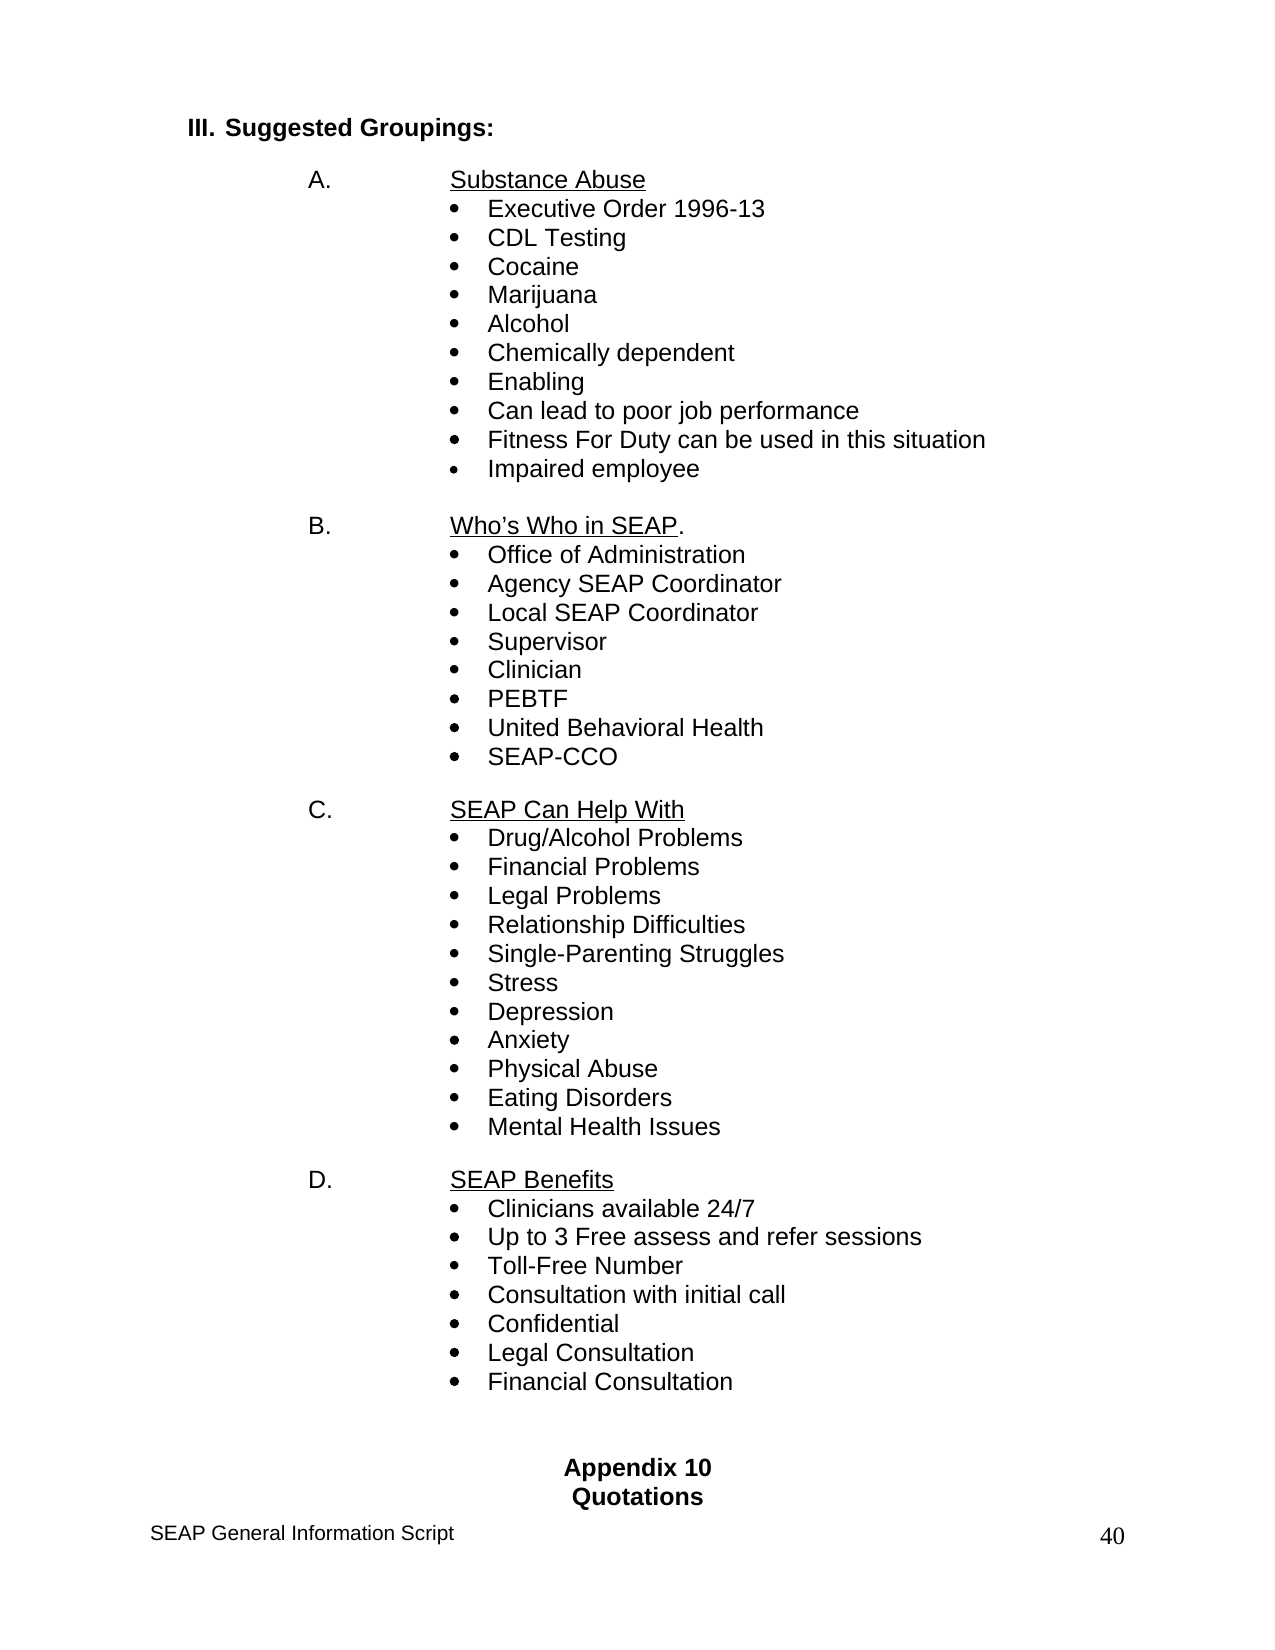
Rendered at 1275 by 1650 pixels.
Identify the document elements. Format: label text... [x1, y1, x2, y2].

list Clinician [450, 655, 1125, 684]
list Can lead to poor job performance [450, 396, 1125, 425]
list Supervisor [450, 626, 1125, 655]
list Office of Administration [450, 540, 1125, 569]
list Cocaine [450, 252, 1125, 281]
list Local SEAP Coordinator [450, 598, 1125, 626]
text Quotations [150, 1482, 1125, 1511]
list Legal Consultation [450, 1338, 1125, 1367]
list Eating Disorders [450, 1083, 1125, 1112]
list Chemically dependent [450, 338, 1125, 367]
list Agency SEAP Coordinator [450, 569, 1125, 598]
list Alcohol [450, 309, 1125, 338]
list Drug/Alcohol Problems [450, 823, 1125, 852]
list Physical Abuse [450, 1054, 1125, 1083]
list Anxiety [450, 1025, 1125, 1054]
list Substance Abuse [150, 165, 1125, 194]
list Mental Health Issues [450, 1112, 1125, 1141]
list Executive Order 1996-13 [450, 194, 1125, 223]
list SEAP Can Help With [150, 795, 1125, 823]
list Depression [450, 997, 1125, 1025]
list Financial Problems [450, 852, 1125, 881]
list Stress [450, 968, 1125, 997]
list Impaired employee [450, 454, 1125, 511]
list Toll-Free Number [450, 1251, 1125, 1280]
list Financial Consultation [450, 1367, 1125, 1453]
list Legal Problems [450, 881, 1125, 910]
list Who’s Who in SEAP. [150, 511, 1125, 540]
list Marijuana [450, 281, 1125, 309]
list Confidential [450, 1309, 1125, 1338]
list Fitness For Duty can be used in this situation [450, 425, 1125, 454]
list Up to 3 Free assess and refer sessions [450, 1222, 1125, 1251]
list Relationship Difficulties [450, 910, 1125, 939]
text Appendix 10 [150, 1453, 1125, 1482]
list Single-Parenting Struggles [450, 939, 1125, 968]
list Clinicians available 24/7 [450, 1193, 1125, 1222]
list Enabling [450, 367, 1125, 396]
list CDL Testing [450, 223, 1125, 252]
list PEBTF [450, 684, 1125, 713]
list SEAP-CCO [450, 742, 1125, 771]
list SEAP Benefits [150, 1165, 1125, 1193]
list Consultation with initial call [450, 1280, 1125, 1309]
list United Behavioral Health [450, 713, 1125, 742]
list Suggested Groupings: [150, 112, 1125, 141]
